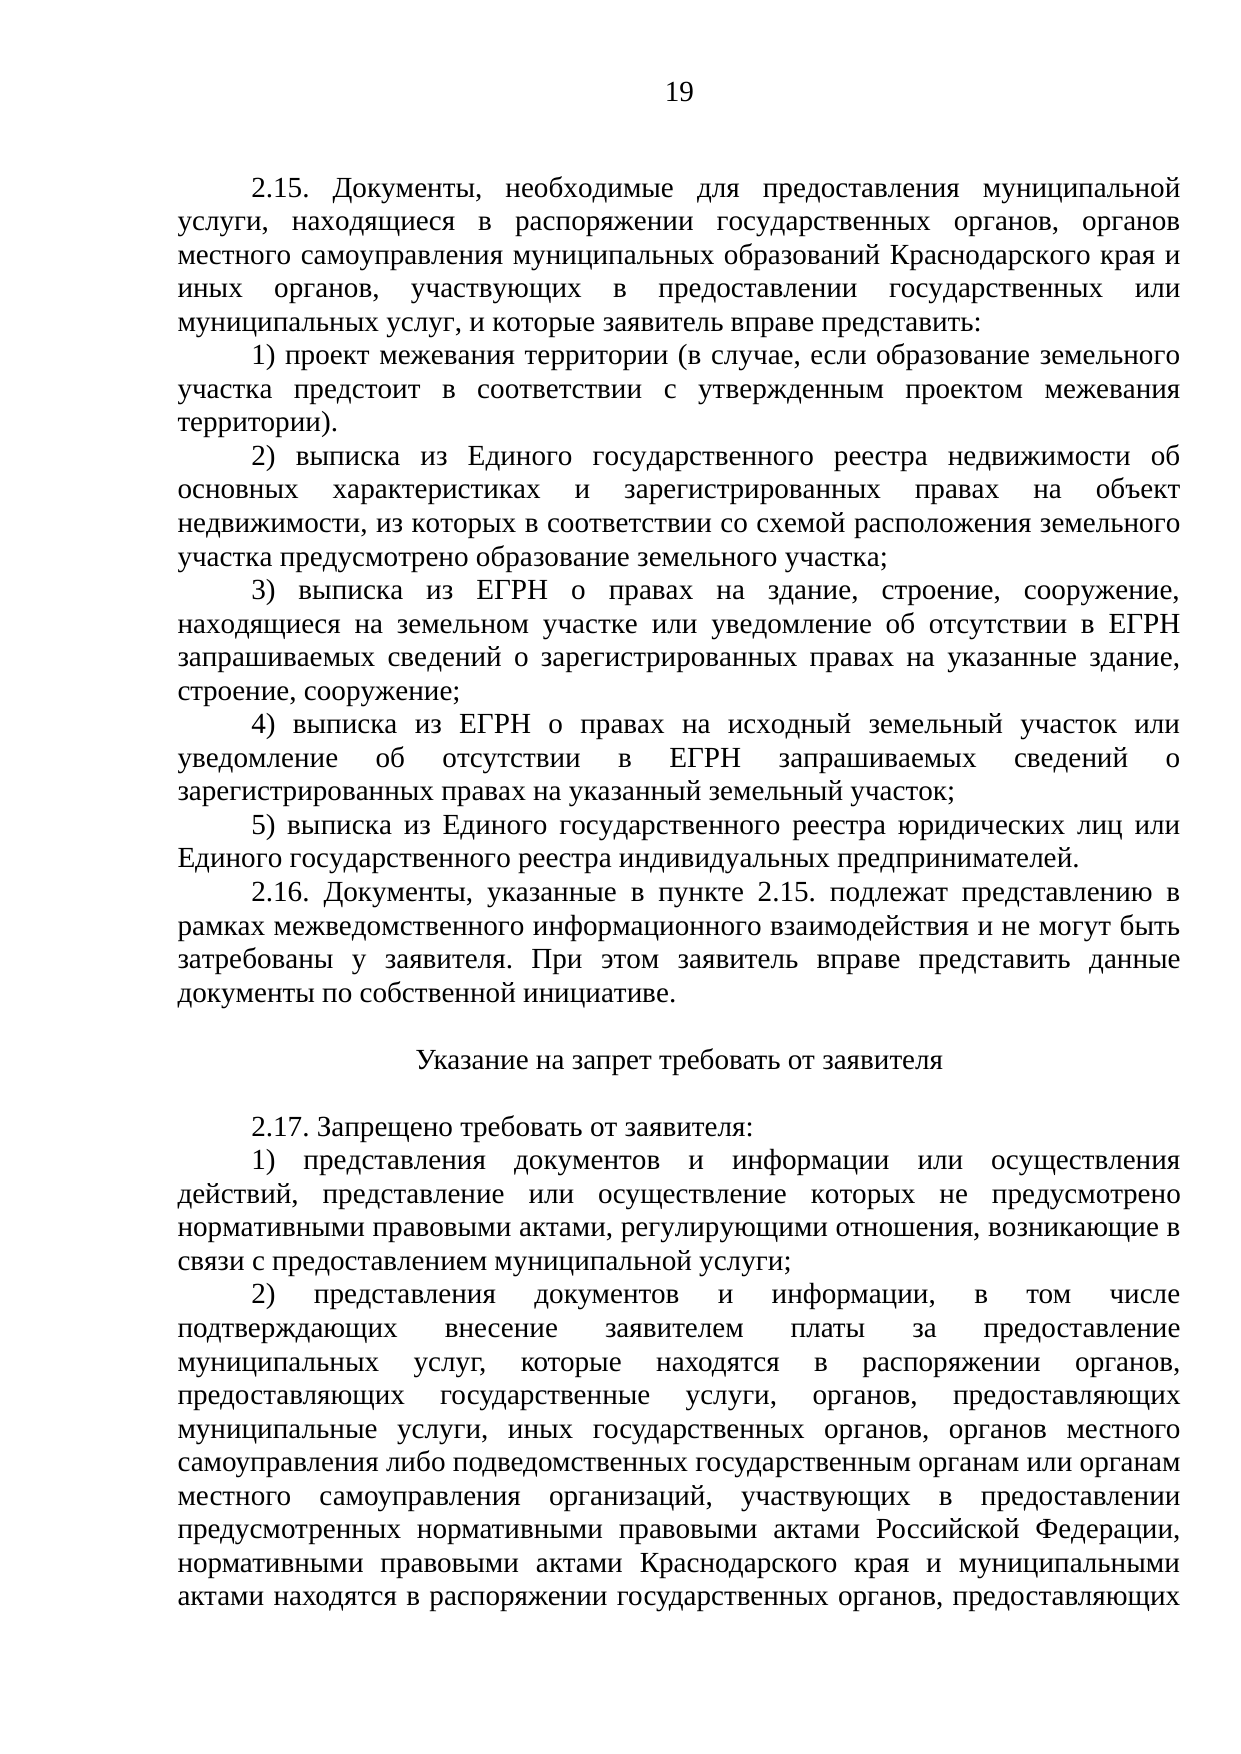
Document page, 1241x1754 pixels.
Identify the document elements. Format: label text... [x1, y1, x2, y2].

text 2) выписка из Единого государственного реестра недвижимости об основных характеристиках и зарегистрированных правах на объект недвижимости, из которых в соответствии со схемой расположения земельного участка предусмотрено образование земельного участка; [177, 438, 1181, 572]
text Указание на запрет требовать от заявителя [177, 1042, 1181, 1075]
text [177, 1277, 1181, 1612]
text 1) проект межевания территории (в случае, если образование земельного участка предстоит в соответствии с утвержденным проектом межевания территории). [177, 337, 1181, 438]
text 2.16. Документы, указанные в пункте 2.15. подлежат представлению в рамках межведомственного информационного взаимодействия и не могут быть затребованы у заявителя. При этом заявитель вправе представить данные документы по собственной инициативе. [177, 874, 1181, 1008]
text 4) выписка из ЕГРН о правах на исходный земельный участок или уведомление об отсутствии в ЕГРН запрашиваемых сведений о зарегистрированных правах на указанный земельный участок; [177, 706, 1181, 807]
text 2.17. Запрещено требовать от заявителя: [177, 1109, 1181, 1142]
text 3) выписка из ЕГРН о правах на здание, строение, сооружение, находящиеся на земельном участке или уведомление об отсутствии в ЕГРН запрашиваемых сведений о зарегистрированных правах на указанные здание, строение, сооружение; [177, 572, 1181, 706]
text 2.15. Документы, необходимые для предоставления муниципальной услуги, находящиеся в распоряжении государственных органов, органов местного самоуправления муниципальных образований Краснодарского края и иных органов, участвующих в предоставлении государственных или муниципальных услуг, и которые заявитель вправе представить: [177, 170, 1181, 337]
text 1) представления документов и информации или осуществления действий, представление или осуществление которых не предусмотрено нормативными правовыми актами, регулирующими отношения, возникающие в связи с предоставлением муниципальной услуги; [177, 1142, 1181, 1277]
text 5) выписка из Единого государственного реестра юридических лиц или Единого государственного реестра индивидуальных предпринимателей. [177, 807, 1181, 874]
